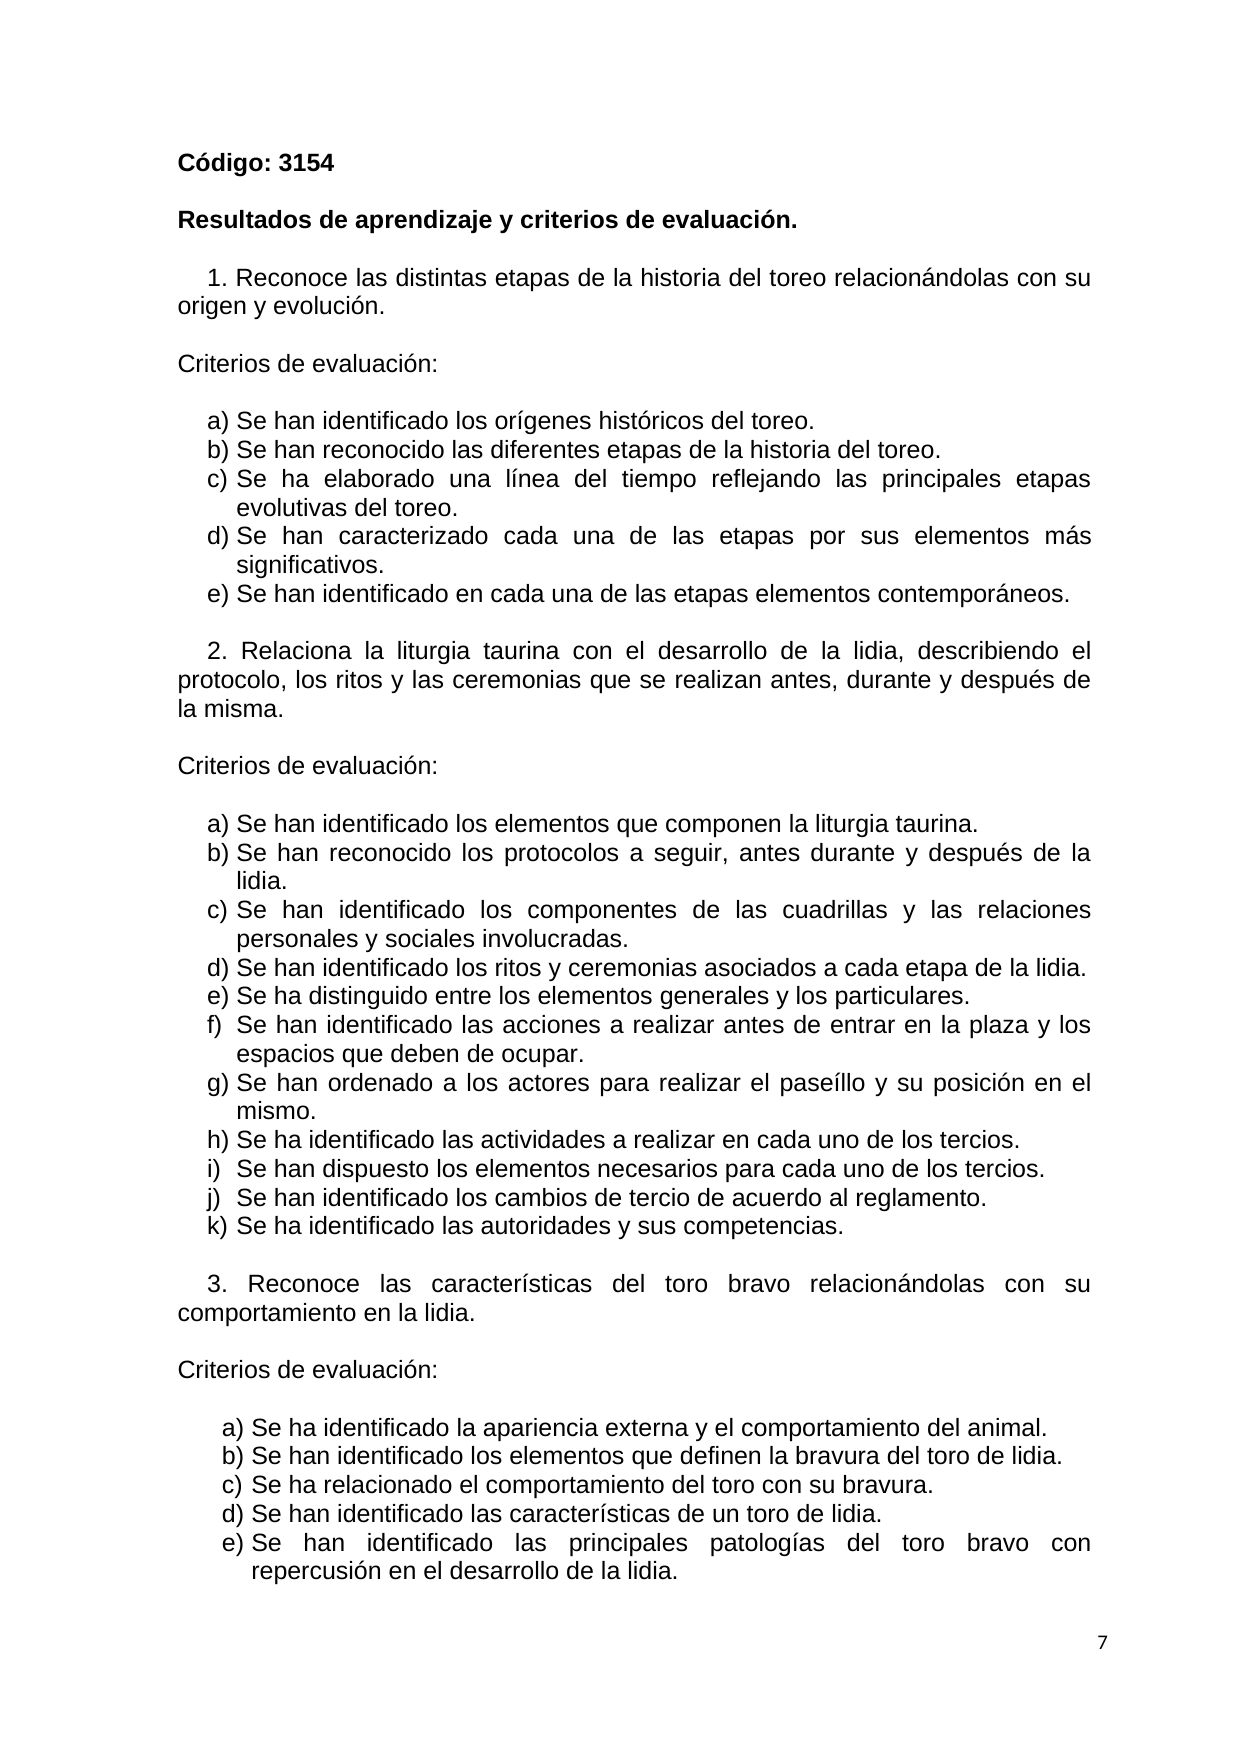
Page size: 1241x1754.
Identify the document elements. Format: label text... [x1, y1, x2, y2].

list Se ha relacionado el comportamiento del toro con su bravura. [207, 1470, 1093, 1499]
list Se han identificado los ritos y ceremonias asociados a cada etapa de la lidia. [207, 953, 1093, 981]
text 2. Relaciona la liturgia taurina con el desarrollo de la lidia, describiendo el protocolo, los ritos y las ceremonias que se realizan antes, durante y después de la misma. [177, 636, 1093, 723]
list Se han identificado los elementos que definen la bravura del toro de lidia. [207, 1441, 1093, 1470]
list Se han identificado las características de un toro de lidia. [207, 1499, 1093, 1528]
text Criterios de evaluación: [177, 1355, 1093, 1384]
list Se han identificado las acciones a realizar antes de entrar en la plaza y los espacios que deben de ocupar. [207, 1010, 1093, 1068]
list Se han identificado en cada una de las etapas elementos contemporáneos. [207, 579, 1093, 608]
list Se han identificado los elementos que componen la liturgia taurina. [207, 809, 1093, 838]
list Se ha identificado las autoridades y sus competencias. [207, 1211, 1093, 1240]
list Se han reconocido las diferentes etapas de la historia del toreo. [207, 435, 1093, 464]
text 1. Reconoce las distintas etapas de la historia del toreo relacionándolas con su origen y evolución. [177, 263, 1093, 320]
list Se han reconocido los protocolos a seguir, antes durante y después de la lidia. [207, 838, 1093, 895]
list Se ha elaborado una línea del tiempo reflejando las principales etapas evolutivas del toreo. [207, 464, 1093, 521]
text Código: 3154 [177, 148, 1093, 176]
list Se ha identificado las actividades a realizar en cada uno de los tercios. [207, 1125, 1093, 1154]
list Se ha identificado la apariencia externa y el comportamiento del animal. [207, 1413, 1093, 1441]
text 3. Reconoce las características del toro bravo relacionándolas con su comportamiento en la lidia. [177, 1269, 1093, 1326]
list Se han identificado los orígenes históricos del toreo. [207, 406, 1093, 435]
list Se han caracterizado cada una de las etapas por sus elementos más significativos. [207, 521, 1093, 579]
text Resultados de aprendizaje y criterios de evaluación. [177, 205, 1093, 234]
list Se han dispuesto los elementos necesarios para cada uno de los tercios. [207, 1154, 1093, 1183]
text Criterios de evaluación: [177, 349, 1093, 378]
list Se han ordenado a los actores para realizar el paseíllo y su posición en el mismo. [207, 1068, 1093, 1125]
text Criterios de evaluación: [177, 751, 1093, 780]
list Se ha distinguido entre los elementos generales y los particulares. [207, 981, 1093, 1010]
list Se han identificado los cambios de tercio de acuerdo al reglamento. [207, 1183, 1093, 1211]
list Se han identificado las principales patologías del toro bravo con repercusión en el desarrollo de la lidia. [222, 1528, 1093, 1585]
list Se han identificado los componentes de las cuadrillas y las relaciones personales y sociales involucradas. [207, 895, 1093, 953]
